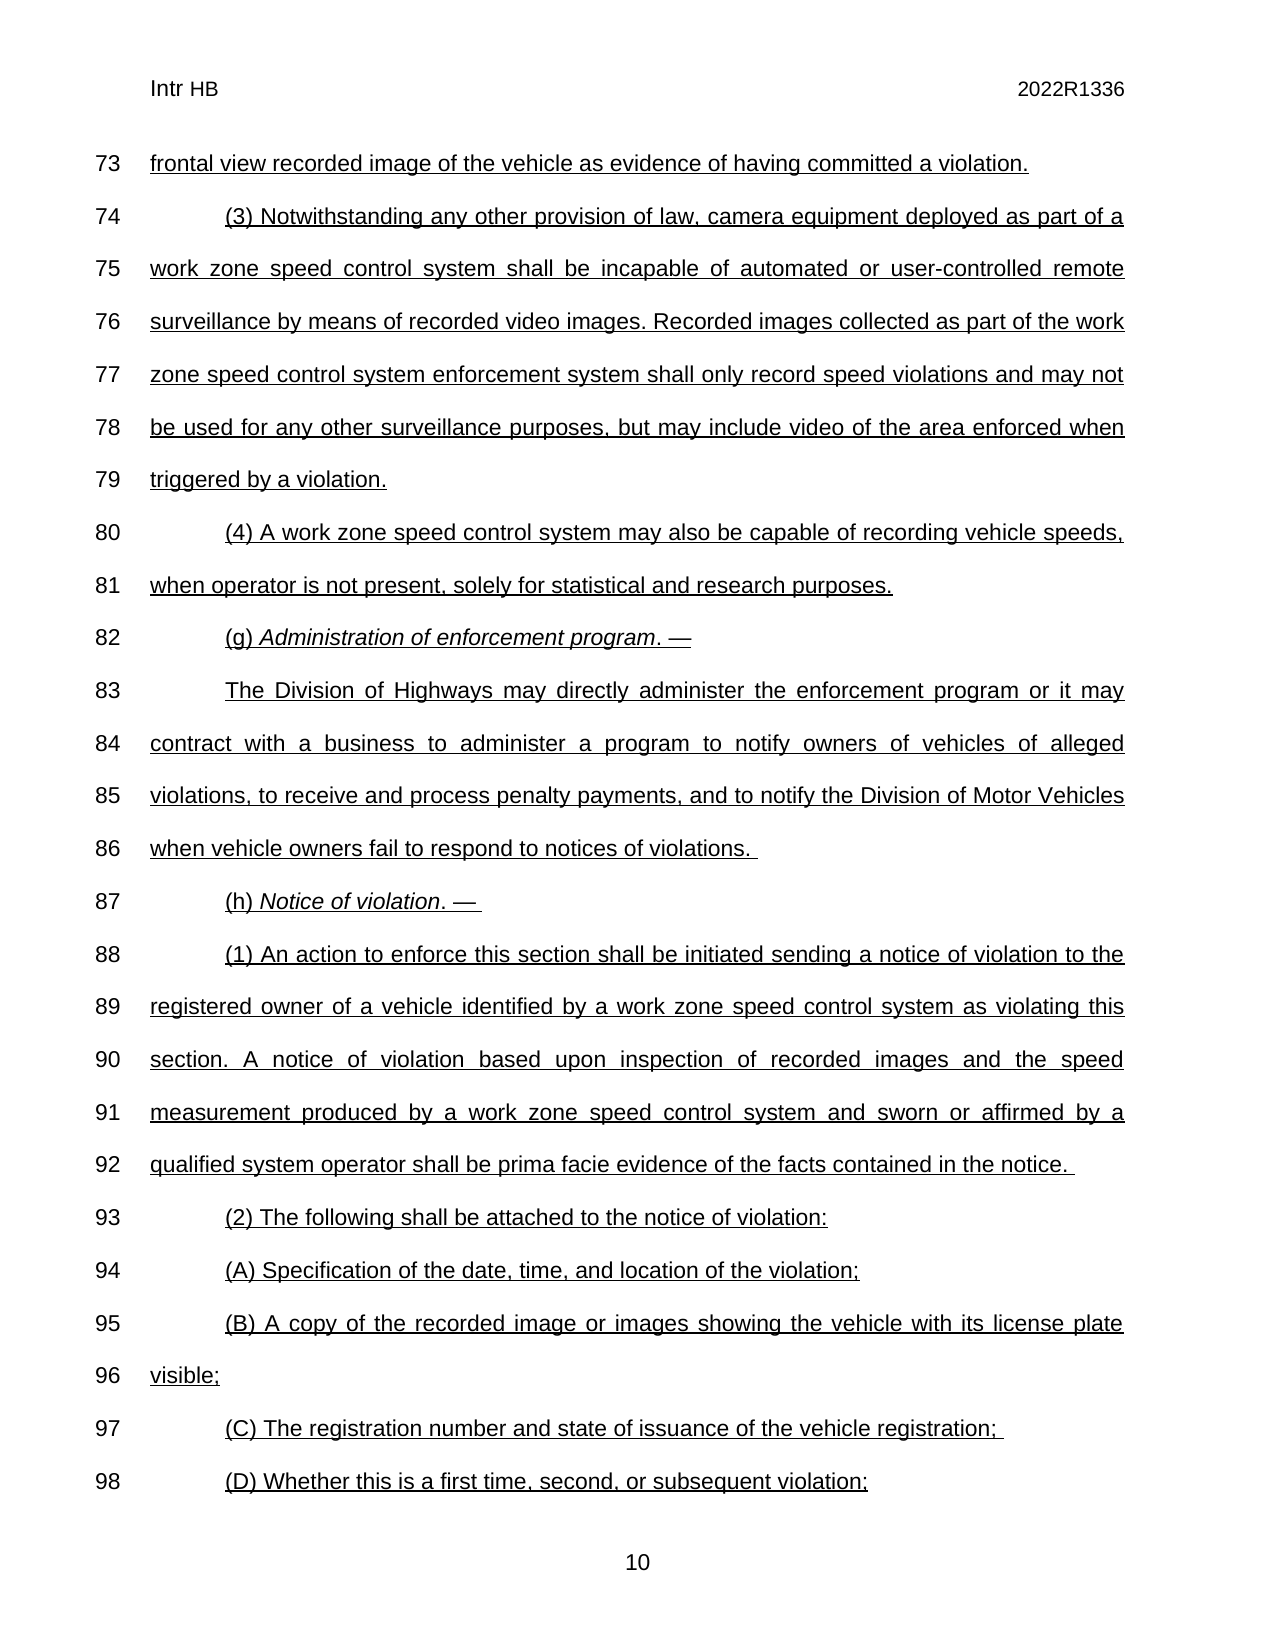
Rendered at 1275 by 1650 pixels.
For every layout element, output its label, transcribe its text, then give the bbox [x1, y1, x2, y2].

text (g) Administration of enforcement program. — [150, 624, 1125, 651]
text (h) Notice of violation. — [150, 888, 1125, 914]
text The Division of Highways may directly administer the enforcement program or it may contract with a business to administer a program to notify owners of vehicles of alleged violations, to receive and process penalty payments, and to notify the Division of Motor Vehicles when vehicle owners fail to respond to notices of violations. [150, 754, 1125, 805]
text (2) The following shall be attached to the notice of violation: [150, 1204, 1125, 1231]
text The Division of Highways may directly administer the enforcement program or it may contract with a business to administer a program to notify owners of vehicles of alleged violations, to receive and process penalty payments, and to notify the Division of Motor Vehicles when vehicle owners fail to respond to notices of violations. [150, 677, 1125, 753]
text (1) An action to enforce this section shall be initiated sending a notice of violation to the registered owner of a vehicle identified by a work zone speed control system as violating this section. A notice of violation based upon inspection of recorded images and the speed measurement produced by a work zone speed control system and sworn or affirmed by a qualified system operator shall be prima facie evidence of the facts contained in the notice. [150, 941, 1125, 1016]
text (D) Whether this is a first time, second, or subsequent violation; [150, 1468, 1125, 1494]
text (1) An action to enforce this section shall be initiated sending a notice of violation to the registered owner of a vehicle identified by a work zone speed control system as violating this section. A notice of violation based upon inspection of recorded images and the speed measurement produced by a work zone speed control system and sworn or affirmed by a qualified system operator shall be prima facie evidence of the facts contained in the notice. [150, 1123, 1125, 1178]
text (3) Notwithstanding any other provision of law, camera equipment deployed as part of a work zone speed control system shall be incapable of automated or user-controlled remote surveillance by means of recorded video images. Recorded images collected as part of the work zone speed control system enforcement system shall only record speed violations and may not be used for any other surveillance purposes, but may include video of the area enforced when triggered by a violation. [150, 332, 1125, 436]
text (3) Notwithstanding any other provision of law, camera equipment deployed as part of a work zone speed control system shall be incapable of automated or user-controlled remote surveillance by means of recorded video images. Recorded images collected as part of the work zone speed control system enforcement system shall only record speed violations and may not be used for any other surveillance purposes, but may include video of the area enforced when triggered by a violation. [150, 203, 1125, 278]
text (4) A work zone speed control system may also be capable of recording vehicle speeds, when operator is not present, solely for statistical and research purposes. [150, 519, 1125, 598]
text (B) A copy of the recorded image or images showing the vehicle with its license plate visible; [150, 1309, 1125, 1389]
text (3) Notwithstanding any other provision of law, camera equipment deployed as part of a work zone speed control system shall be incapable of automated or user-controlled remote surveillance by means of recorded video images. Recorded images collected as part of the work zone speed control system enforcement system shall only record speed violations and may not be used for any other surveillance purposes, but may include video of the area enforced when triggered by a violation. [150, 279, 1125, 331]
text The Division of Highways may directly administer the enforcement program or it may contract with a business to administer a program to notify owners of vehicles of alleged violations, to receive and process penalty payments, and to notify the Division of Motor Vehicles when vehicle owners fail to respond to notices of violations. [150, 806, 1125, 862]
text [150, 150, 1125, 176]
text (3) Notwithstanding any other provision of law, camera equipment deployed as part of a work zone speed control system shall be incapable of automated or user-controlled remote surveillance by means of recorded video images. Recorded images collected as part of the work zone speed control system enforcement system shall only record speed violations and may not be used for any other surveillance purposes, but may include video of the area enforced when triggered by a violation. [150, 438, 1125, 493]
text (A) Specification of the date, time, and location of the violation; [150, 1257, 1125, 1283]
text (C) The registration number and state of issuance of the vehicle registration; [150, 1415, 1125, 1441]
text (1) An action to enforce this section shall be initiated sending a notice of violation to the registered owner of a vehicle identified by a work zone speed control system as violating this section. A notice of violation based upon inspection of recorded images and the speed measurement produced by a work zone speed control system and sworn or affirmed by a qualified system operator shall be prima facie evidence of the facts contained in the notice. [150, 1017, 1125, 1121]
